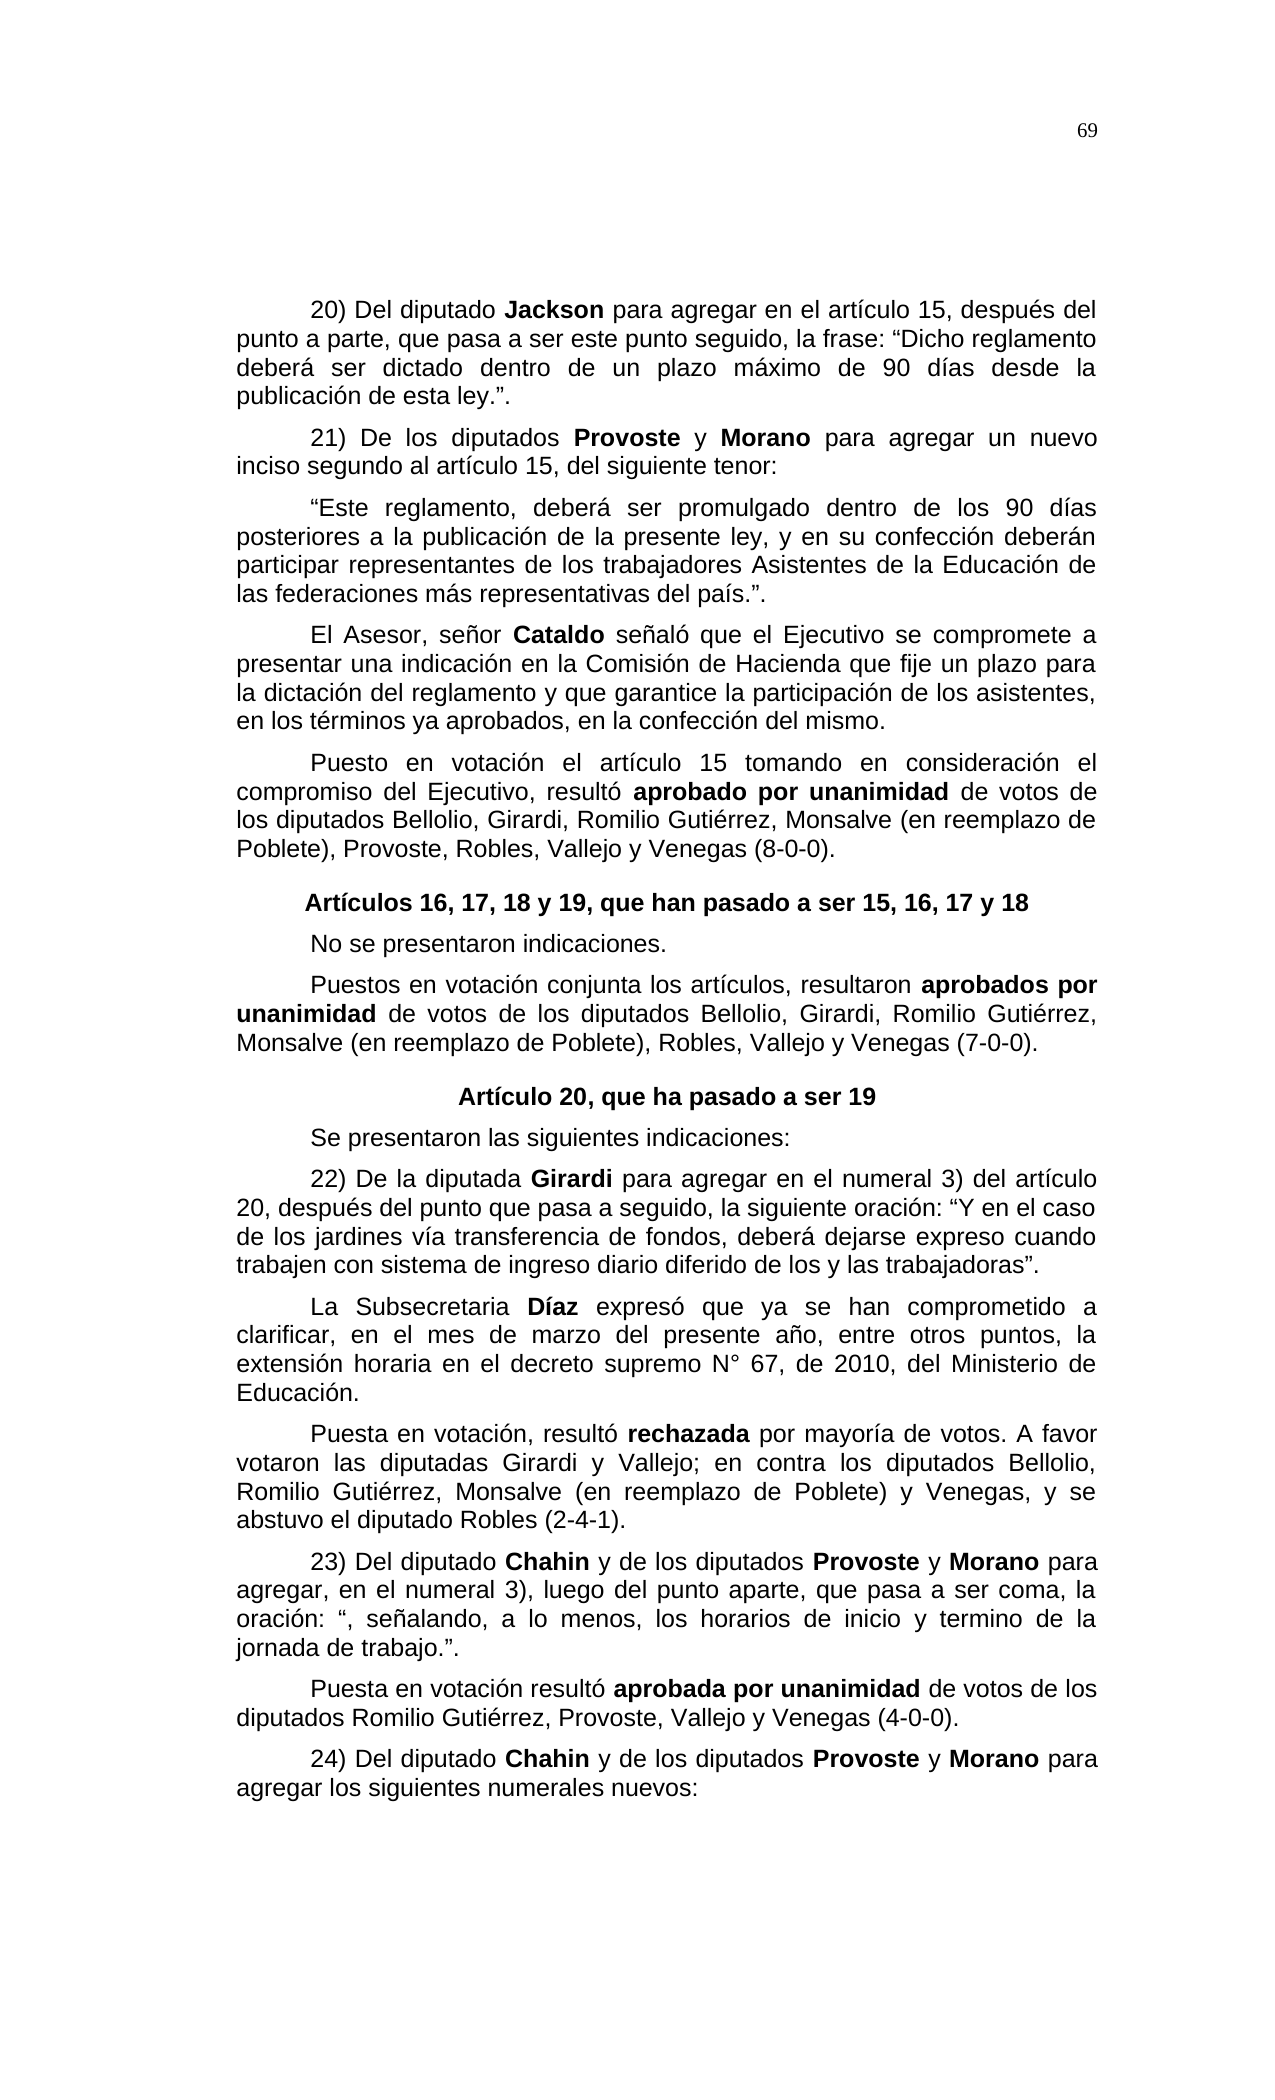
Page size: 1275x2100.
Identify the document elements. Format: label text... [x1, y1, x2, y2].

text Artículo 20, que ha pasado a ser 19 [236, 1082, 1098, 1110]
text 24) Del diputado Chahin y de los diputados Provoste y Morano para agregar los siguientes numerales nuevos: [236, 1744, 1098, 1802]
text No se presentaron indicaciones. [236, 929, 1098, 958]
text La Subsecretaria Díaz expresó que ya se han comprometido a clarificar, en el mes de marzo del presente año, entre otros puntos, la extensión horaria en el decreto supremo N° 67, de 2010, del Ministerio de Educación. [236, 1292, 1098, 1407]
text Puesta en votación, resultó rechazada por mayoría de votos. A favor votaron las diputadas Girardi y Vallejo; en contra los diputados Bellolio, Romilio Gutiérrez, Monsalve (en reemplazo de Poblete) y Venegas, y se abstuvo el diputado Robles (2-4-1). [236, 1419, 1098, 1534]
text Se presentaron las siguientes indicaciones: [236, 1123, 1098, 1152]
text 21) De los diputados Provoste y Morano para agregar un nuevo inciso segundo al artículo 15, del siguiente tenor: [236, 423, 1098, 480]
text Puesto en votación el artículo 15 tomando en consideración el compromiso del Ejecutivo, resultó aprobado por unanimidad de votos de los diputados Bellolio, Girardi, Romilio Gutiérrez, Monsalve (en reemplazo de Poblete), Provoste, Robles, Vallejo y Venegas (8-0-0). [236, 748, 1098, 863]
text 23) Del diputado Chahin y de los diputados Provoste y Morano para agregar, en el numeral 3), luego del punto aparte, que pasa a ser coma, la oración: “, señalando, a lo menos, los horarios de inicio y termino de la jornada de trabajo.”. [236, 1547, 1098, 1662]
text “Este reglamento, deberá ser promulgado dentro de los 90 días posteriores a la publicación de la presente ley, y en su confección deberán participar representantes de los trabajadores Asistentes de la Educación de las federaciones más representativas del país.”. [236, 493, 1098, 608]
text Puestos en votación conjunta los artículos, resultaron aprobados por unanimidad de votos de los diputados Bellolio, Girardi, Romilio Gutiérrez, Monsalve (en reemplazo de Poblete), Robles, Vallejo y Venegas (7-0-0). [236, 970, 1098, 1057]
text El Asesor, señor Cataldo señaló que el Ejecutivo se compromete a presentar una indicación en la Comisión de Hacienda que fije un plazo para la dictación del reglamento y que garantice la participación de los asistentes, en los términos ya aprobados, en la confección del mismo. [236, 620, 1098, 735]
text Artículos 16, 17, 18 y 19, que han pasado a ser 15, 16, 17 y 18 [236, 888, 1098, 917]
text 20) Del diputado Jackson para agregar en el artículo 15, después del punto a parte, que pasa a ser este punto seguido, la frase: “Dicho reglamento deberá ser dictado dentro de un plazo máximo de 90 días desde la publicación de esta ley.”. [236, 295, 1098, 410]
text 22) De la diputada Girardi para agregar en el numeral 3) del artículo 20, después del punto que pasa a seguido, la siguiente oración: “Y en el caso de los jardines vía transferencia de fondos, deberá dejarse expreso cuando trabajen con sistema de ingreso diario diferido de los y las trabajadoras”. [236, 1164, 1098, 1279]
text Puesta en votación resultó aprobada por unanimidad de votos de los diputados Romilio Gutiérrez, Provoste, Vallejo y Venegas (4-0-0). [236, 1674, 1098, 1732]
